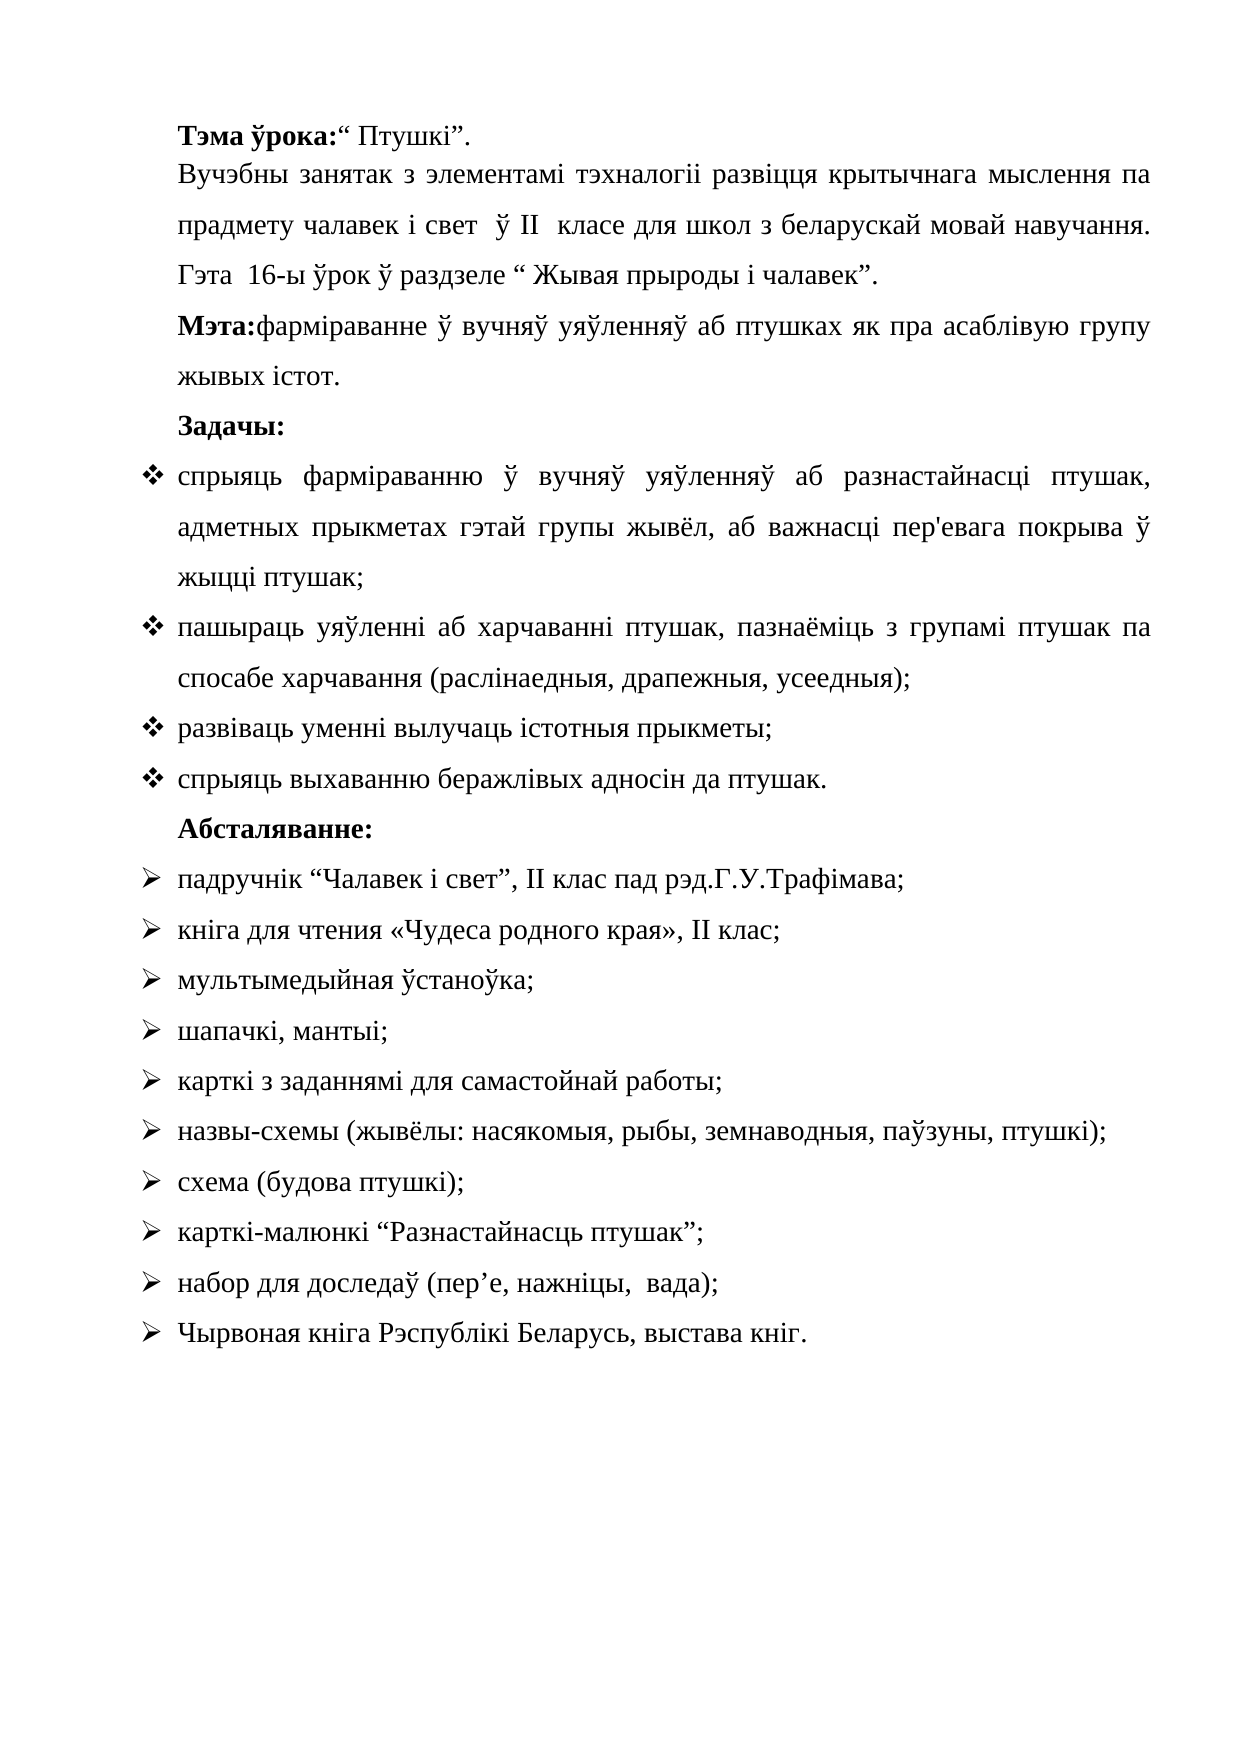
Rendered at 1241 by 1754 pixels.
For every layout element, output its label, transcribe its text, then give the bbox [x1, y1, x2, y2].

list кніга для чтения «Чудеса родного края», II клас; [140, 912, 1152, 946]
list карткі-малюнкі “Разнастайнасць птушак”; [140, 1214, 1152, 1248]
list мультымедыйная ўстаноўка; [140, 962, 1152, 996]
list назвы-схемы (жывёлы: насякомыя, рыбы, земнаводныя, паўзуны, птушкі); [140, 1113, 1152, 1147]
list шапачкі, мантыі; [140, 1013, 1152, 1046]
list пашыраць уяўленні аб харчаванні птушак, пазнаёміць з групамі птушак па спосабе харчавання (раслінаедныя, драпежныя, усеедныя); [140, 609, 1152, 693]
text Задачы: [177, 408, 1152, 442]
list Чырвоная кніга Рэспублікі Беларусь, выстава кніг. [140, 1315, 1152, 1349]
text Вучэбны занятак з элементамі тэхналогіі развіцця крытычнага мыслення па прадмету чалавек і свет ў II класе для школ з беларускай мовай навучання. Гэта 16-ы ўрок ў раздзеле “ Жывая прыроды і чалавек”. [177, 157, 1152, 291]
list падручнік “Чалавек і свет”, II клас пад рэд.Г.У.Трафімава; [140, 861, 1152, 895]
text Мэта:фарміраванне ў вучняў уяўленняў аб птушках як пра асаблівую групу жывых істот. [177, 308, 1152, 391]
list схема (будова птушкі); [140, 1164, 1152, 1198]
list спрыяць фарміраванню ў вучняў уяўленняў аб разнастайнасці птушак, адметных прыкметах гэтай групы жывёл, аб важнасці пер'евага покрыва ў жыцці птушак; [140, 458, 1152, 593]
text Тэма ўрока:“ Птушкі”. [177, 118, 1152, 152]
list спрыяць выхаванню беражлівых адносін да птушак. [140, 761, 1152, 794]
list набор для доследаў (пер’е, нажніцы, вада); [140, 1265, 1152, 1298]
list развіваць уменні вылучаць істотныя прыкметы; [140, 710, 1152, 744]
list карткі з заданнямі для самастойнай работы; [140, 1063, 1152, 1097]
text Абсталяванне: [177, 811, 1152, 845]
